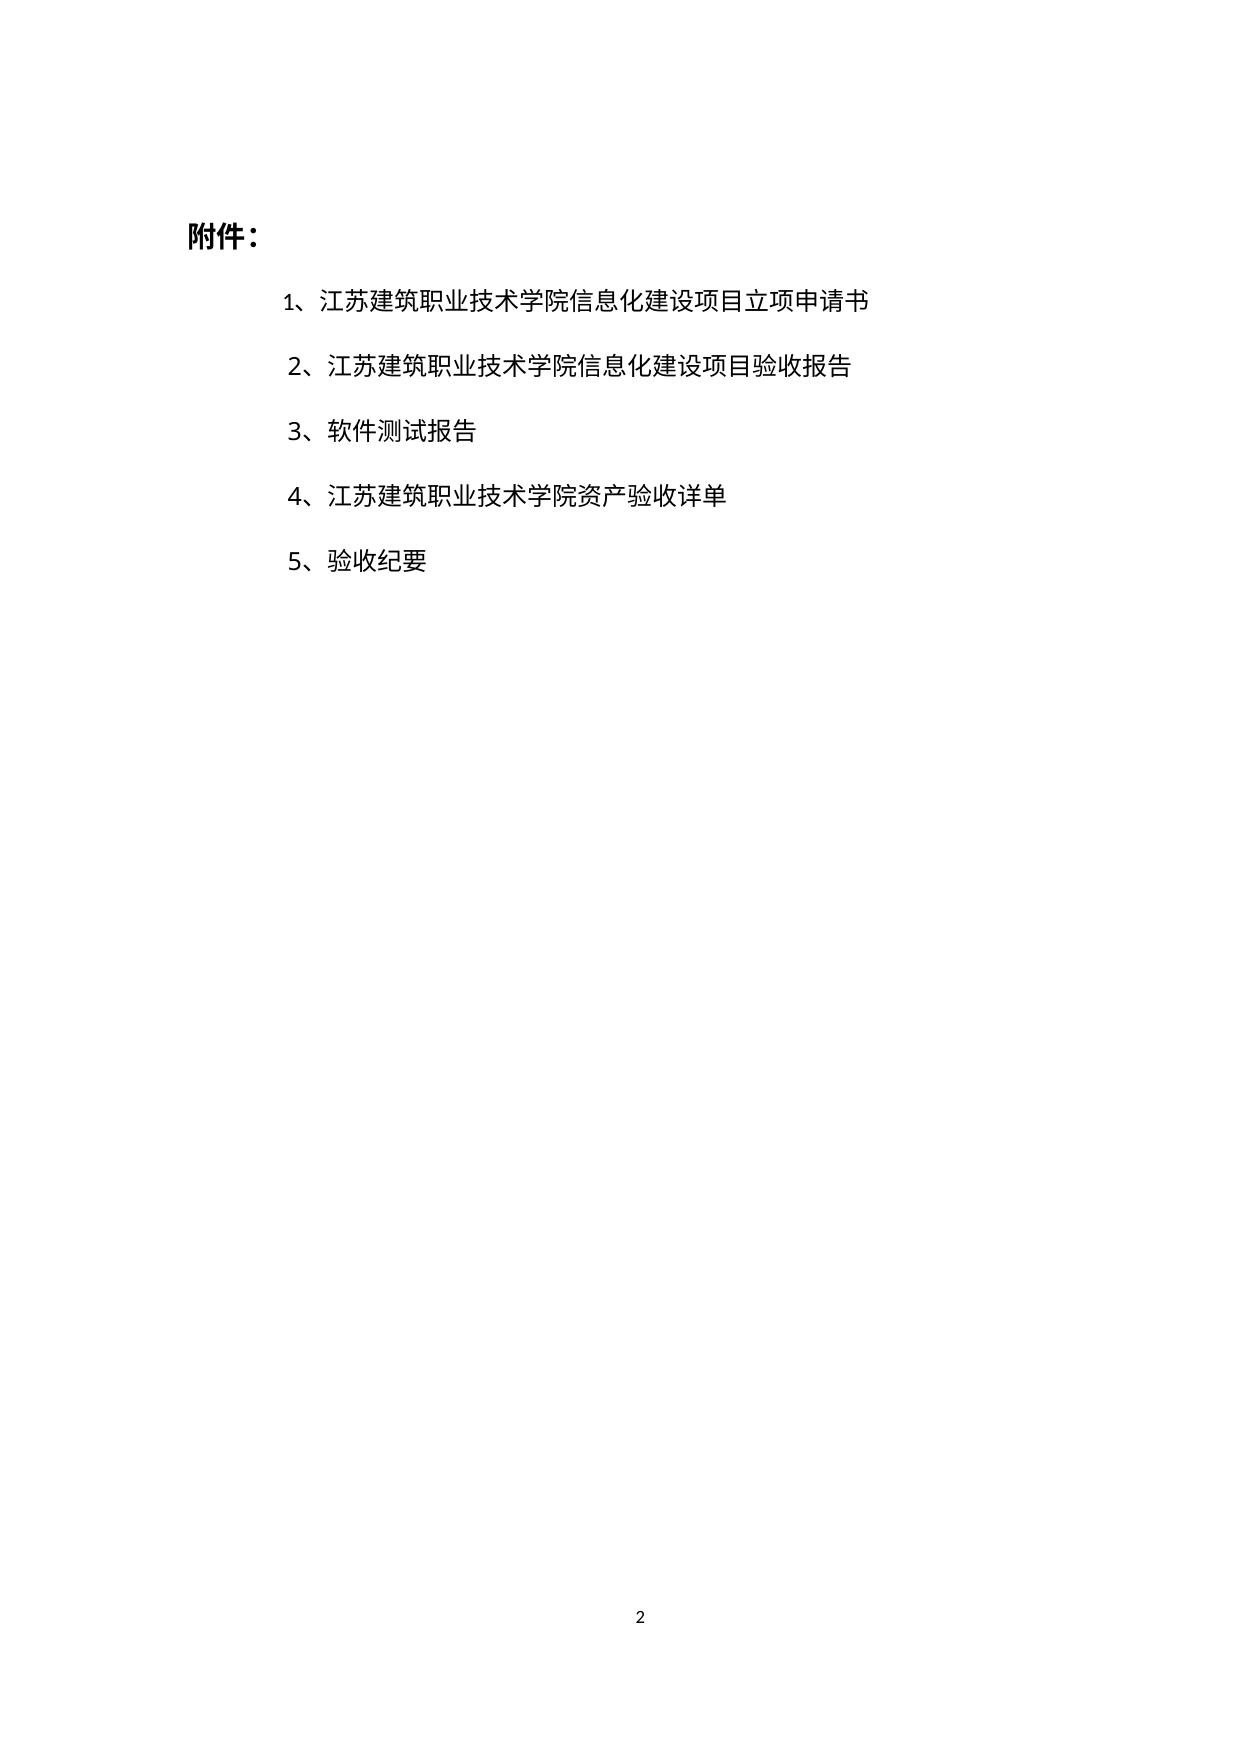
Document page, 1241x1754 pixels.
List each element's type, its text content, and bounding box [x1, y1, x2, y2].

text 1、江苏建筑职业技术学院信息化建设项目立项申请书 [187, 267, 1093, 332]
text 附件： [187, 202, 1093, 267]
text 5、验收纪要 [187, 527, 1093, 592]
text 2、江苏建筑职业技术学院信息化建设项目验收报告 [187, 332, 1093, 397]
text 3、软件测试报告 [187, 397, 1093, 462]
text 4、江苏建筑职业技术学院资产验收详单 [187, 462, 1093, 527]
